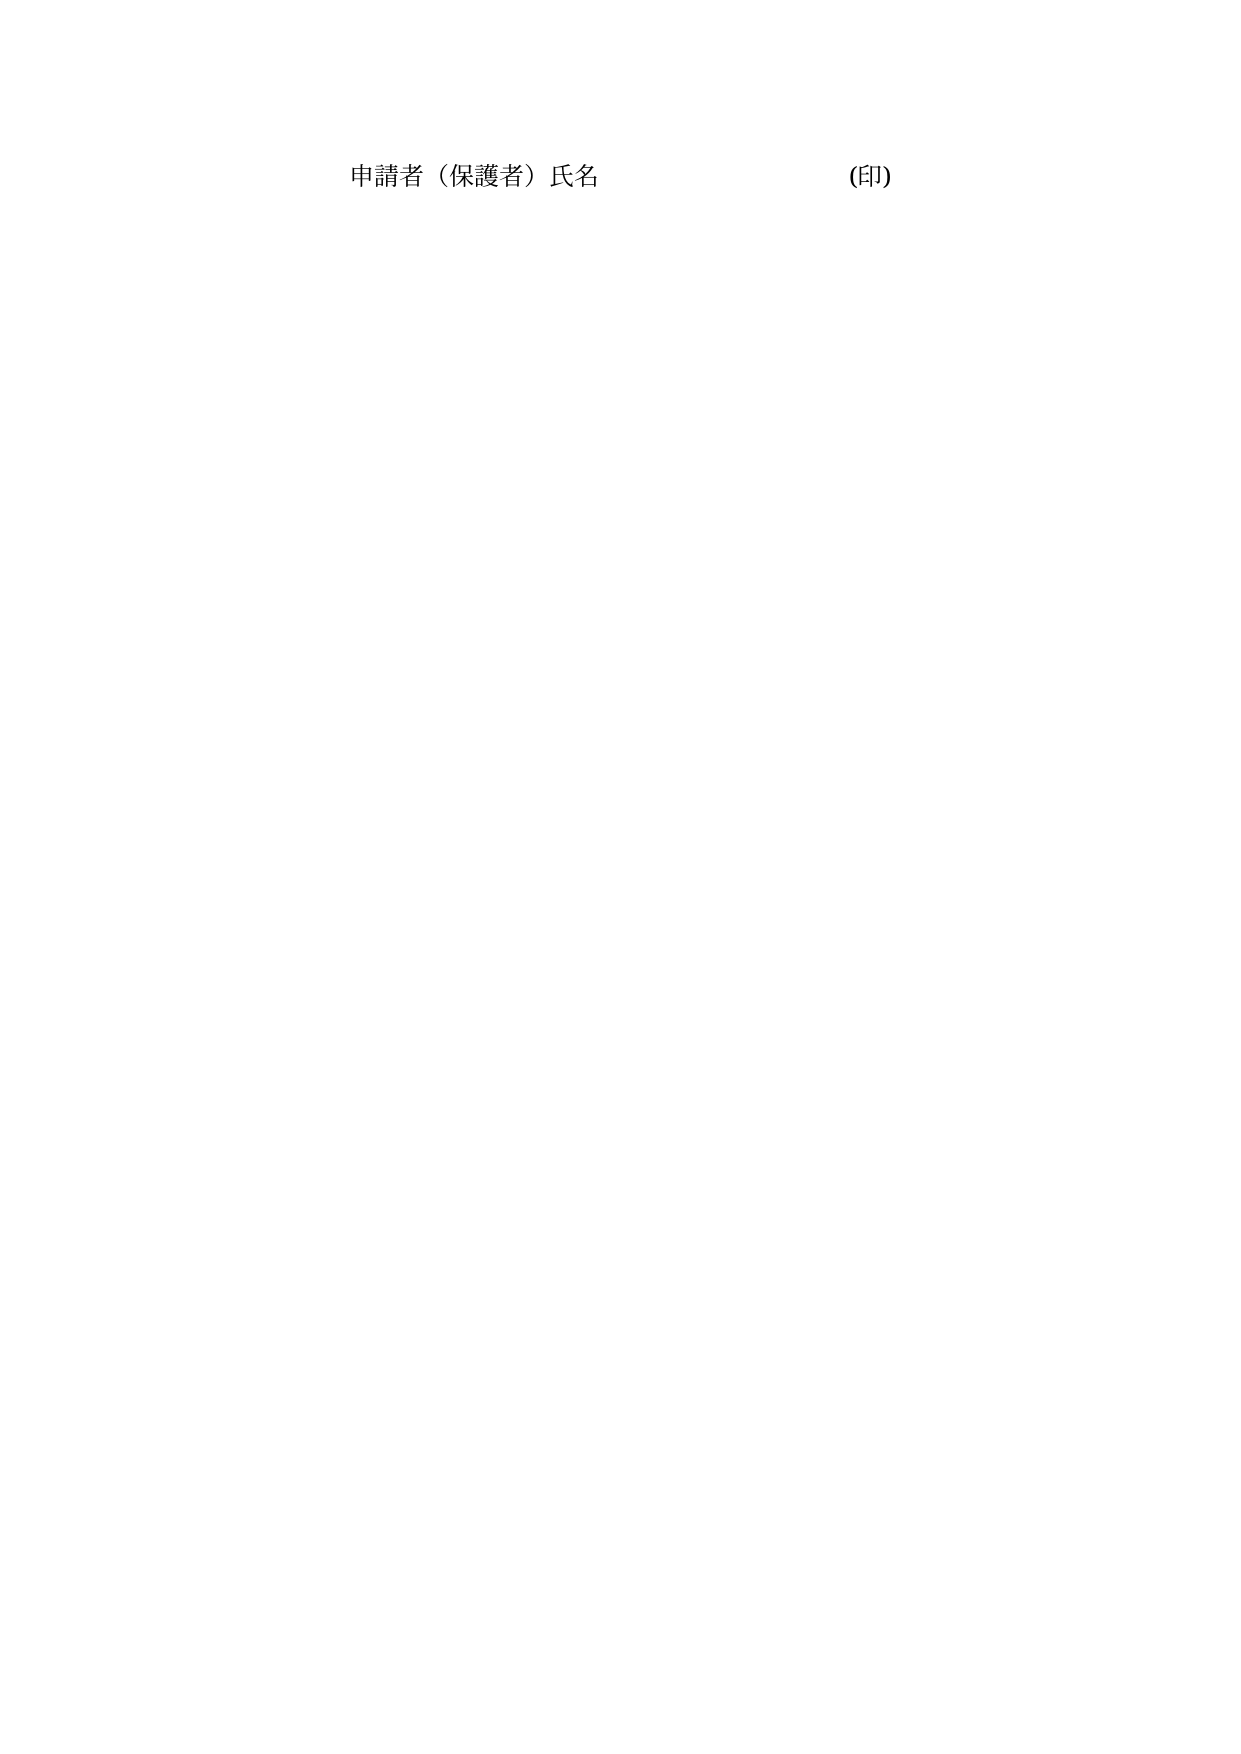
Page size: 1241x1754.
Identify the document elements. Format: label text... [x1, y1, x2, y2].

text 申請者（保護者）氏名 (印) [118, 156, 1122, 192]
